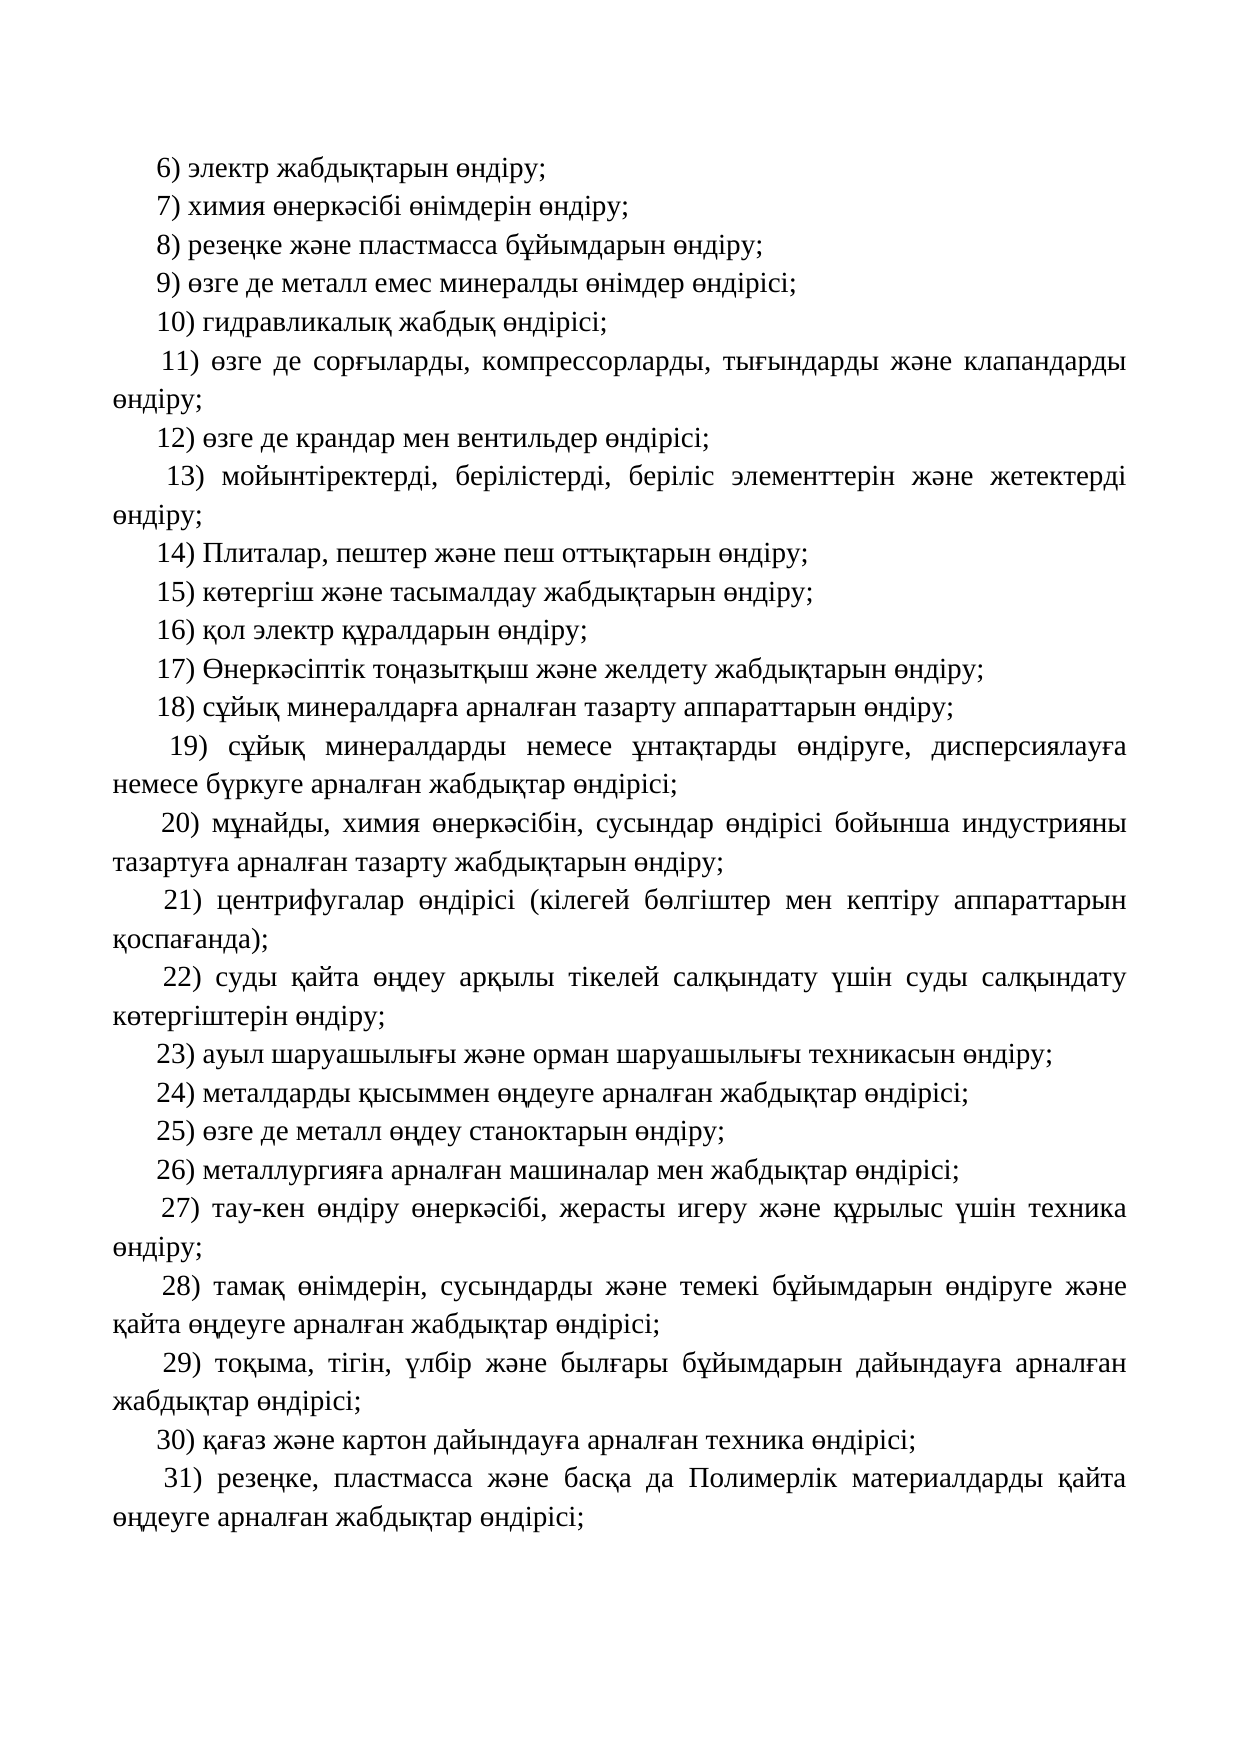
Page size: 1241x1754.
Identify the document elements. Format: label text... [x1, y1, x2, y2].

text 21) центрифугалар өндірісі (кілегей бөлгіштер мен кептіру аппараттарын қоспағанда); [112, 882, 1128, 954]
text 14) Плиталар, пештер және пеш оттықтарын өндіру; [112, 535, 1128, 569]
text 10) гидравликалық жабдық өндірісі; [112, 304, 1128, 338]
text 25) өзге де металл өңдеу станоктарын өндіру; [112, 1113, 1128, 1147]
text 17) Өнеркәсіптік тоңазытқыш және желдету жабдықтарын өндіру; [112, 651, 1128, 684]
text 12) өзге де крандар мен вентильдер өндірісі; [112, 420, 1128, 453]
text 22) суды қайта өңдеу арқылы тікелей салқындату үшін суды салқындату көтергіштерін өндіру; [112, 959, 1128, 1031]
text 28) тамақ өнімдерін, сусындарды және темекі бұйымдарын өндіруге және қайта өңдеуге арналған жабдықтар өндірісі; [112, 1268, 1128, 1340]
text 6) электр жабдықтарын өндіру; [112, 150, 1128, 183]
text 19) сұйық минералдарды немесе ұнтақтарды өндіруге, дисперсиялауға немесе бүркуге арналған жабдықтар өндірісі; [112, 728, 1128, 800]
text 18) сұйық минералдарға арналған тазарту аппараттарын өндіру; [112, 689, 1128, 723]
text 8) резеңке және пластмасса бұйымдарын өндіру; [112, 227, 1128, 261]
text 27) тау-кен өндіру өнеркәсібі, жерасты игеру және құрылыс үшін техника өндіру; [112, 1191, 1128, 1263]
text 31) резеңке, пластмасса және басқа да Полимерлік материалдарды қайта өңдеуге арналған жабдықтар өндірісі; [112, 1460, 1128, 1532]
text 15) көтергіш және тасымалдау жабдықтарын өндіру; [112, 574, 1128, 607]
text 7) химия өнеркәсібі өнімдерін өндіру; [112, 188, 1128, 222]
text 24) металдарды қысыммен өңдеуге арналған жабдықтар өндірісі; [112, 1075, 1128, 1108]
text 9) өзге де металл емес минералды өнімдер өндірісі; [112, 266, 1128, 299]
text 29) тоқыма, тігін, үлбір және былғары бұйымдарын дайындауға арналған жабдықтар өндірісі; [112, 1345, 1128, 1417]
text 11) өзге де сорғыларды, компрессорларды, тығындарды және клапандарды өндіру; [112, 343, 1128, 415]
text 30) қағаз және картон дайындауға арналған техника өндірісі; [112, 1422, 1128, 1455]
text 20) мұнайды, химия өнеркәсібін, сусындар өндірісі бойынша индустрияны тазартуға арналған тазарту жабдықтарын өндіру; [112, 805, 1128, 877]
text 26) металлургияға арналған машиналар мен жабдықтар өндірісі; [112, 1152, 1128, 1186]
text 13) мойынтіректерді, берілістерді, беріліс элементтерін және жетектерді өндіру; [112, 458, 1128, 530]
text 16) қол электр құралдарын өндіру; [112, 612, 1128, 646]
text 23) ауыл шаруашылығы және орман шаруашылығы техникасын өндіру; [112, 1036, 1128, 1070]
